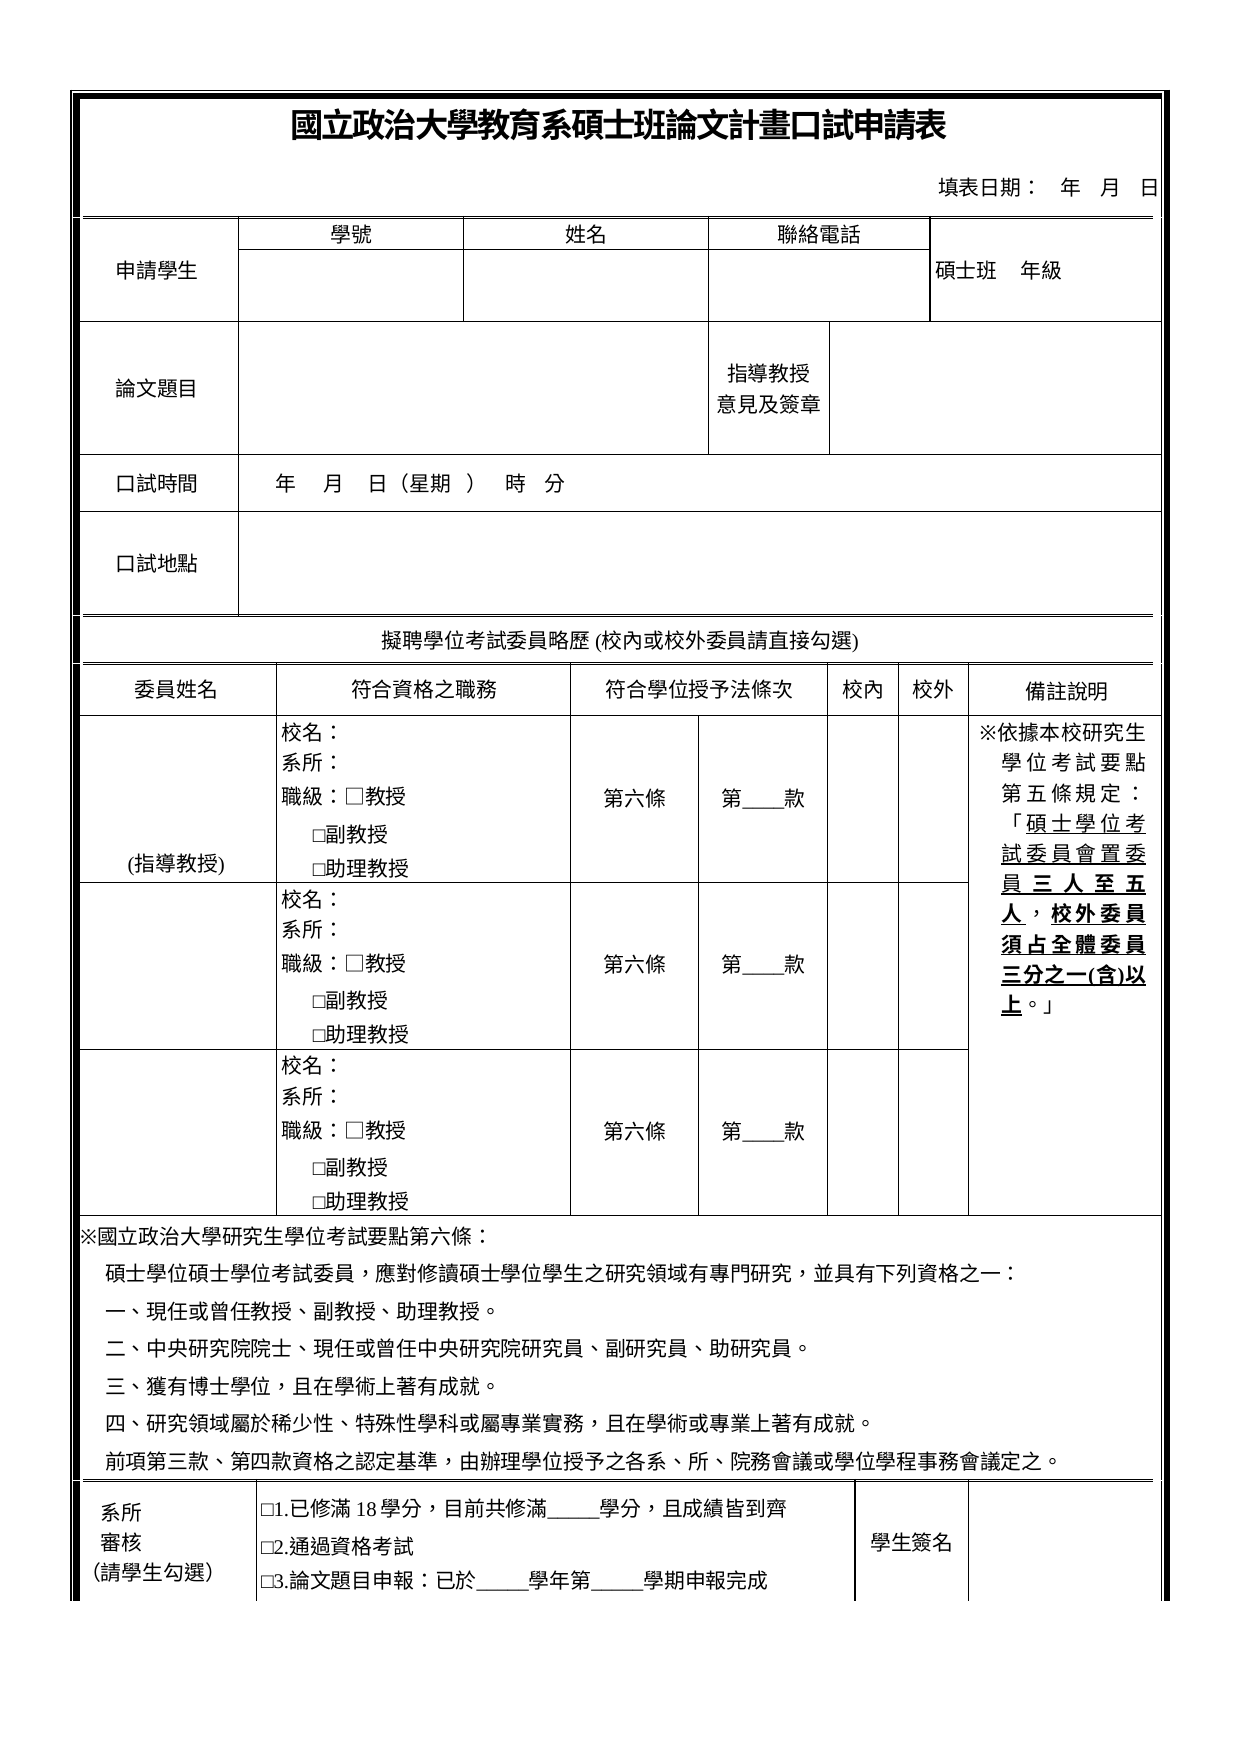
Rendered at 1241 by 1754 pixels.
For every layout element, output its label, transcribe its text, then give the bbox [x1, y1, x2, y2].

table_cell [239, 512, 1161, 614]
table_cell 第六條 [571, 883, 698, 1049]
table_cell 校名： 系所： 職級：□教授 □副教授 □助理教授 [277, 883, 570, 1049]
table_cell (指導教授) [80, 716, 276, 882]
table_cell 第六條 [571, 1050, 698, 1215]
table_cell [80, 1050, 276, 1215]
table_cell 口試地點 [80, 512, 238, 614]
table_cell 校外 [899, 665, 968, 715]
table_cell [830, 322, 1161, 454]
table_cell [709, 250, 929, 321]
table_header 國立政治大學教育系碩士班論文計畫口試申請表 填表日期： 年 月 日 [80, 99, 1161, 216]
table_cell 校內 [828, 665, 898, 715]
table_cell 委員姓名 [75, 662, 276, 715]
table_cell [899, 716, 968, 882]
table_cell 指導教授 意見及簽章 [709, 322, 829, 454]
table_cell [239, 250, 463, 321]
table_cell 備註說明 [969, 662, 1164, 715]
table_cell 學號 [239, 219, 463, 249]
table_cell ※國立政治大學研究生學位考試要點第六條： 碩士學位碩士學位考試委員，應對修讀碩士學位學生之研究領域有專門研究，並具有下列資格之一： 一、現任或曾任教授、副教授、助理教授。 二、中央研究院院士、現任或曾任中央研究院研究員、副研究員、助研究員。 三、獲有博士學位，且在學術上著有成就。 四、研究領域屬於稀少性、特殊性學科或屬專業實務，且在學術或專業上著有成就。 前項第三款、第四款資格之認定基準，由辦理學位授予之各系、所、院務會議或學位學程事務會議定之。 [80, 1216, 1161, 1479]
table_cell [899, 883, 968, 1049]
table_cell 申請學生 [80, 216, 238, 321]
table_cell 校名： 系所： 職級：□教授 □副教授 □助理教授 [277, 1050, 570, 1215]
table_cell 年 月 日（星期 ） 時 分 [239, 455, 1161, 511]
table_cell 聯絡電話 [709, 219, 929, 249]
table_cell [828, 883, 898, 1049]
table_cell 第六條 [571, 716, 698, 882]
table_cell ※依據本校研究生學位考試要點第五條規定：「碩士學位考試委員會置委員三人至五人，校外委員須占全體委員三分之一(含)以上。」 [969, 716, 1161, 1215]
table_cell [80, 883, 276, 1049]
table_cell 口試時間 [80, 455, 238, 511]
table_cell [899, 1050, 968, 1215]
table_cell 校名： 系所： 職級：□教授 □副教授 □助理教授 [277, 716, 570, 882]
table_cell 碩士班 年級 [931, 216, 1161, 321]
table_cell [969, 1479, 1164, 1601]
table_cell 第____款 [699, 716, 827, 882]
table_cell 系所 審核 （請學生勾選） [75, 1479, 256, 1601]
table_cell [464, 250, 708, 321]
table_cell □1.已修滿18學分，目前共修滿_____學分，且成績皆到齊 □2.通過資格考試 □3.論文題目申報：已於_____學年第_____學期申報完成 [257, 1482, 854, 1601]
table_cell [828, 716, 898, 882]
table_cell [828, 1050, 898, 1215]
table_cell 第____款 [699, 883, 827, 1049]
table_cell 學生簽名 [856, 1482, 968, 1601]
table_cell 擬聘學位考試委員略歷 (校內或校外委員請直接勾選) [75, 614, 1164, 662]
table_cell 第____款 [699, 1050, 827, 1215]
table_cell 符合資格之職務 [277, 665, 570, 715]
table_cell 論文題目 [80, 322, 238, 454]
table_cell 姓名 [464, 219, 708, 249]
table_cell [239, 322, 708, 454]
table_cell 符合學位授予法條次 [571, 665, 827, 715]
